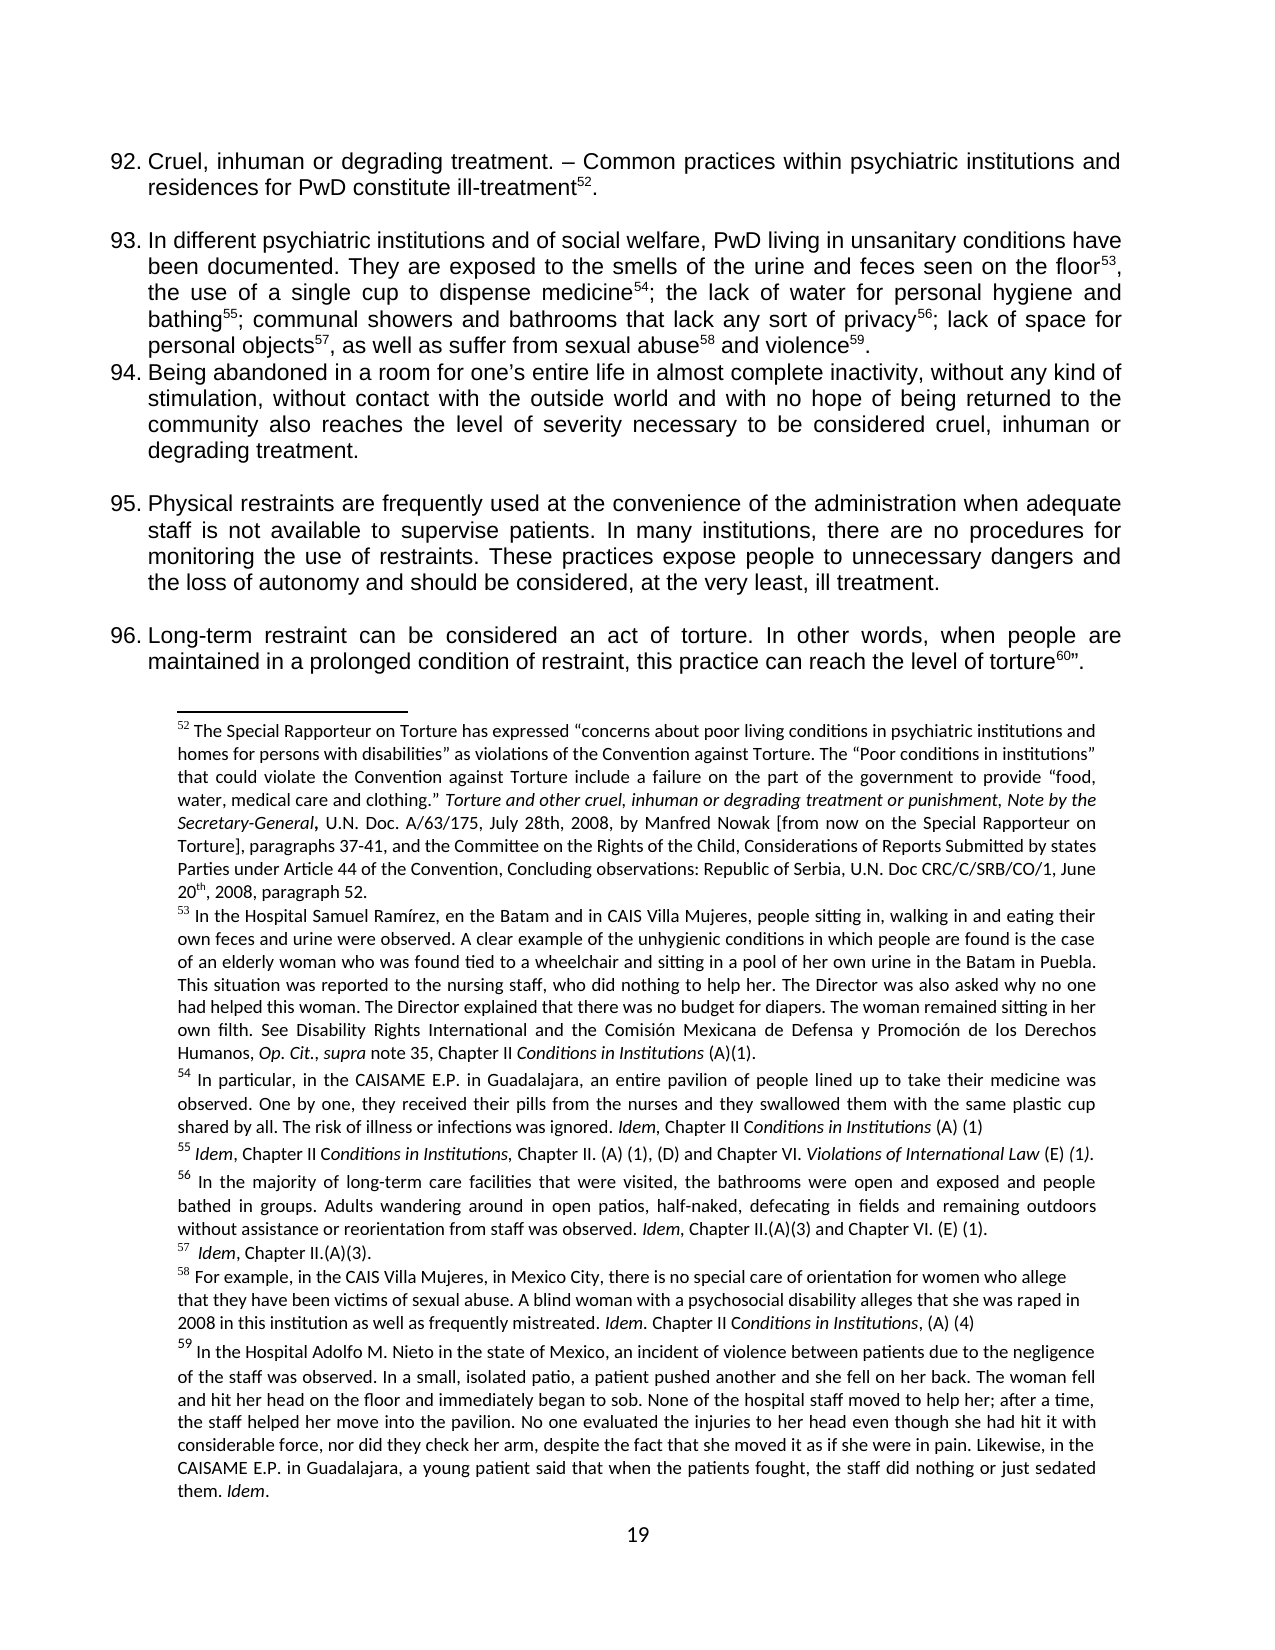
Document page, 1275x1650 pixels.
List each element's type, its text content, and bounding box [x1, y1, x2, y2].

list Physical restraints are frequently used at the convenience of the administration when adequate staff is not available to supervise patients. In many institutions, there are no procedures for monitoring the use of restraints. These practices expose people to unnecessary dangers and the loss of autonomy and should be considered, at the very least, ill treatment. [110, 490, 1122, 596]
list In different psychiatric institutions and of social welfare, PwD living in unsanitary conditions have been documented. They are exposed to the smells of the urine and feces seen on the floor, the use of a single cup to dispense medicine; the lack of water for personal hygiene and bathing; communal showers and bathrooms that lack any sort of privacy; lack of space for personal objects, as well as suffer from sexual abuse and violence. [110, 227, 1122, 358]
list Long-term restraint can be considered an act of torture. In other words, when people are maintained in a prolonged condition of restraint, this practice can reach the level of torture”. [110, 622, 1122, 675]
list Being abandoned in a room for one’s entire life in almost complete inactivity, without any kind of stimulation, without contact with the outside world and with no hope of being returned to the community also reaches the level of severity necessary to be considered cruel, inhuman or degrading treatment. [110, 358, 1122, 464]
list Cruel, inhuman or degrading treatment. – Common practices within psychiatric institutions and residences for PwD constitute ill-treatment. [110, 148, 1122, 200]
